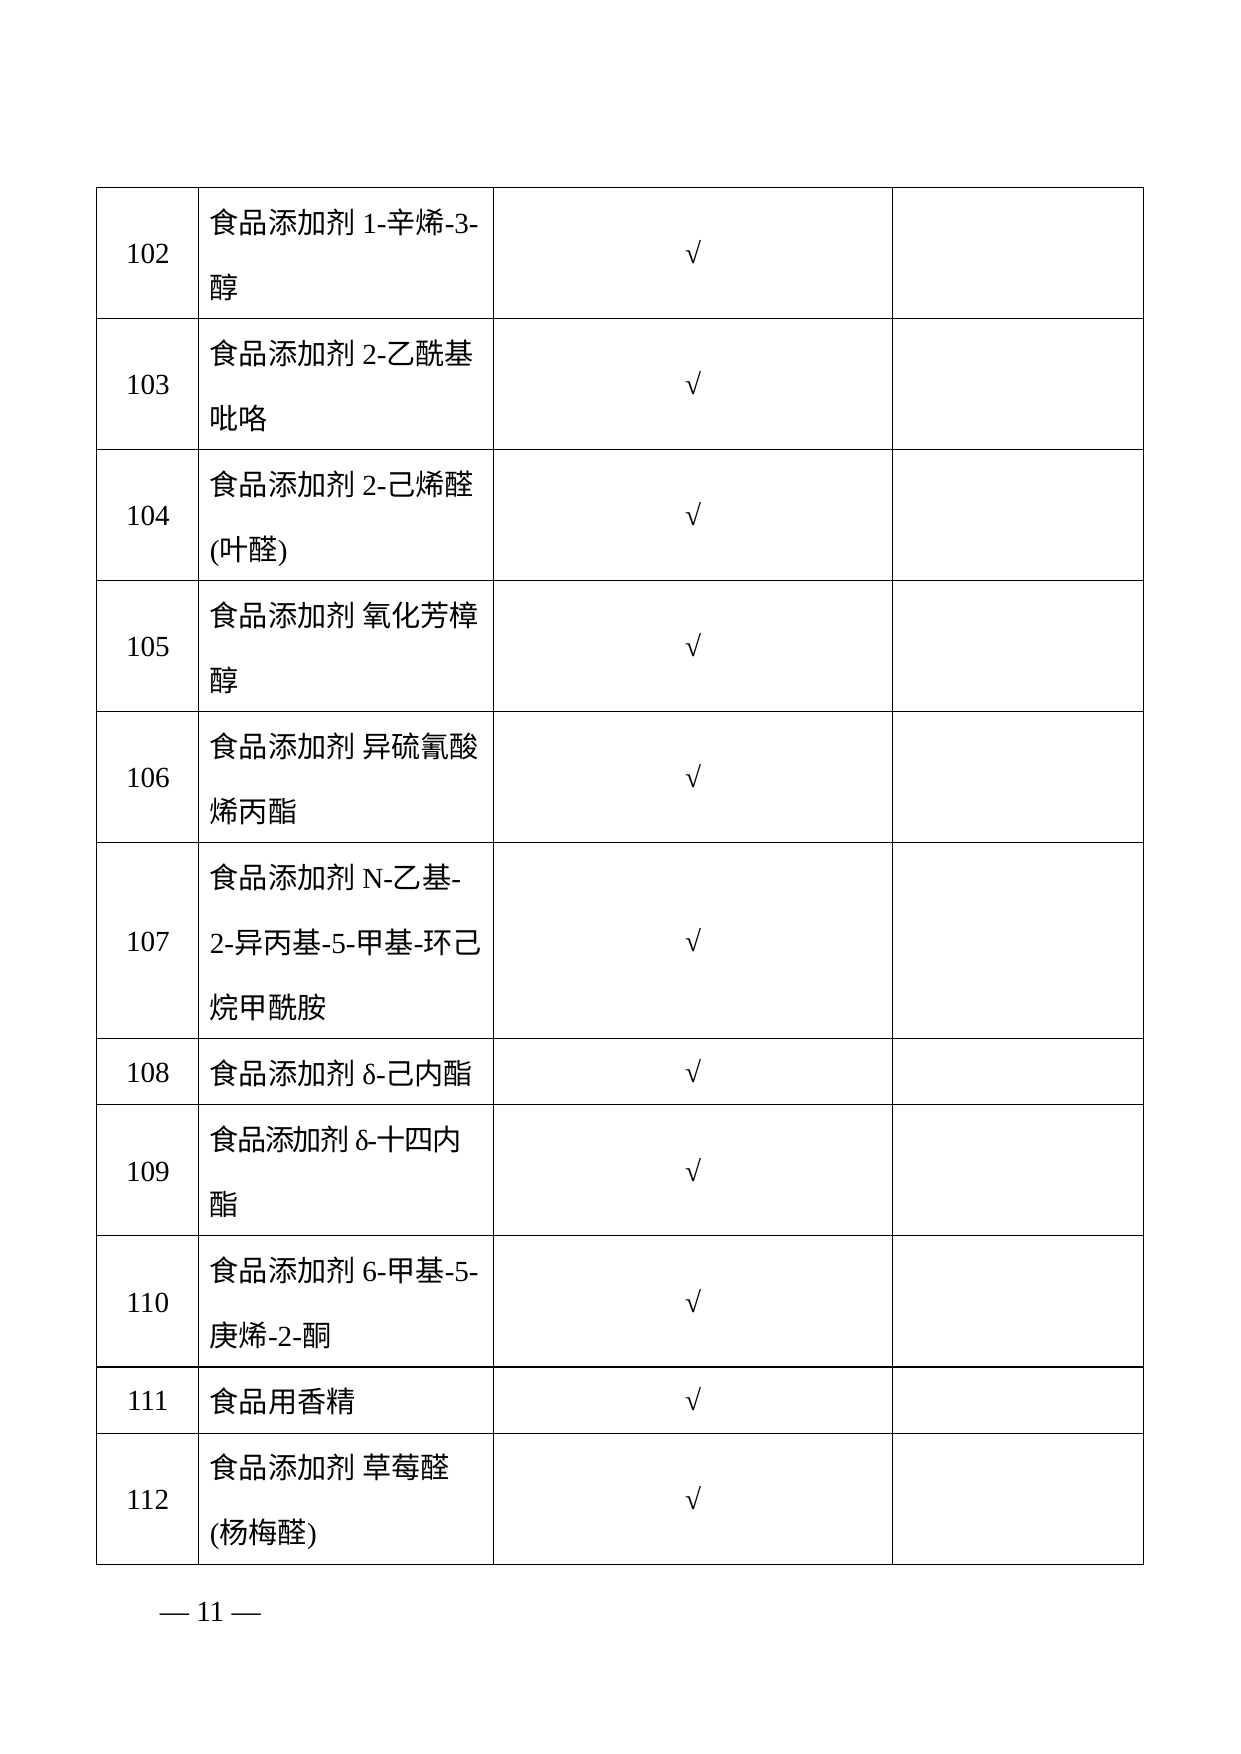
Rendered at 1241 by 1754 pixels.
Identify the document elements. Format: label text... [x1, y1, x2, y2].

table_cell √ [494, 843, 892, 1038]
table_cell 食品添加剂 异硫氰酸烯丙酯 [199, 712, 493, 842]
table_cell 食品添加剂 2-己烯醛(叶醛) [199, 450, 493, 580]
table_cell 食品用香精 [199, 1368, 493, 1432]
table_cell 食品添加剂 δ-十四内酯 [199, 1105, 493, 1235]
table_cell 食品添加剂 1-辛烯-3-醇 [199, 188, 493, 318]
table_cell [893, 1434, 1143, 1563]
table_cell [893, 1039, 1143, 1104]
table_cell √ [494, 712, 892, 842]
table_cell √ [494, 581, 892, 711]
table_cell [893, 188, 1143, 318]
table_cell 104 [97, 450, 198, 580]
table_cell √ [494, 1368, 892, 1432]
table_cell [893, 1368, 1143, 1432]
table_cell 食品添加剂 N-乙基-2-异丙基-5-甲基-环己烷甲酰胺 [199, 843, 493, 1038]
table_cell 107 [97, 843, 198, 1038]
table_cell 105 [97, 581, 198, 711]
table_cell [893, 581, 1143, 711]
table_cell [893, 1105, 1143, 1235]
table_cell √ [494, 319, 892, 449]
table_cell √ [494, 1236, 892, 1366]
table_cell [893, 319, 1143, 449]
table_cell √ [494, 1039, 892, 1104]
table_cell 食品添加剂 草莓醛 (杨梅醛) [199, 1434, 493, 1563]
table_cell 110 [97, 1236, 198, 1366]
table_cell 109 [97, 1105, 198, 1235]
table_cell 食品添加剂 2-乙酰基吡咯 [199, 319, 493, 449]
table_cell 106 [97, 712, 198, 842]
table_cell √ [494, 188, 892, 318]
table_cell 食品添加剂 氧化芳樟醇 [199, 581, 493, 711]
table_cell 108 [97, 1039, 198, 1104]
table_cell √ [494, 1105, 892, 1235]
table_cell √ [494, 1434, 892, 1563]
table_cell 食品添加剂 6-甲基-5-庚烯-2-酮 [199, 1236, 493, 1366]
table_cell 111 [97, 1368, 198, 1432]
table_cell 112 [97, 1434, 198, 1563]
table_cell [893, 843, 1143, 1038]
table_cell [893, 1236, 1143, 1366]
table_cell 103 [97, 319, 198, 449]
table_cell [893, 450, 1143, 580]
table_cell √ [494, 450, 892, 580]
table_cell [893, 712, 1143, 842]
table_cell 食品添加剂 δ-己内酯 [199, 1039, 493, 1104]
table_cell 102 [97, 188, 198, 318]
